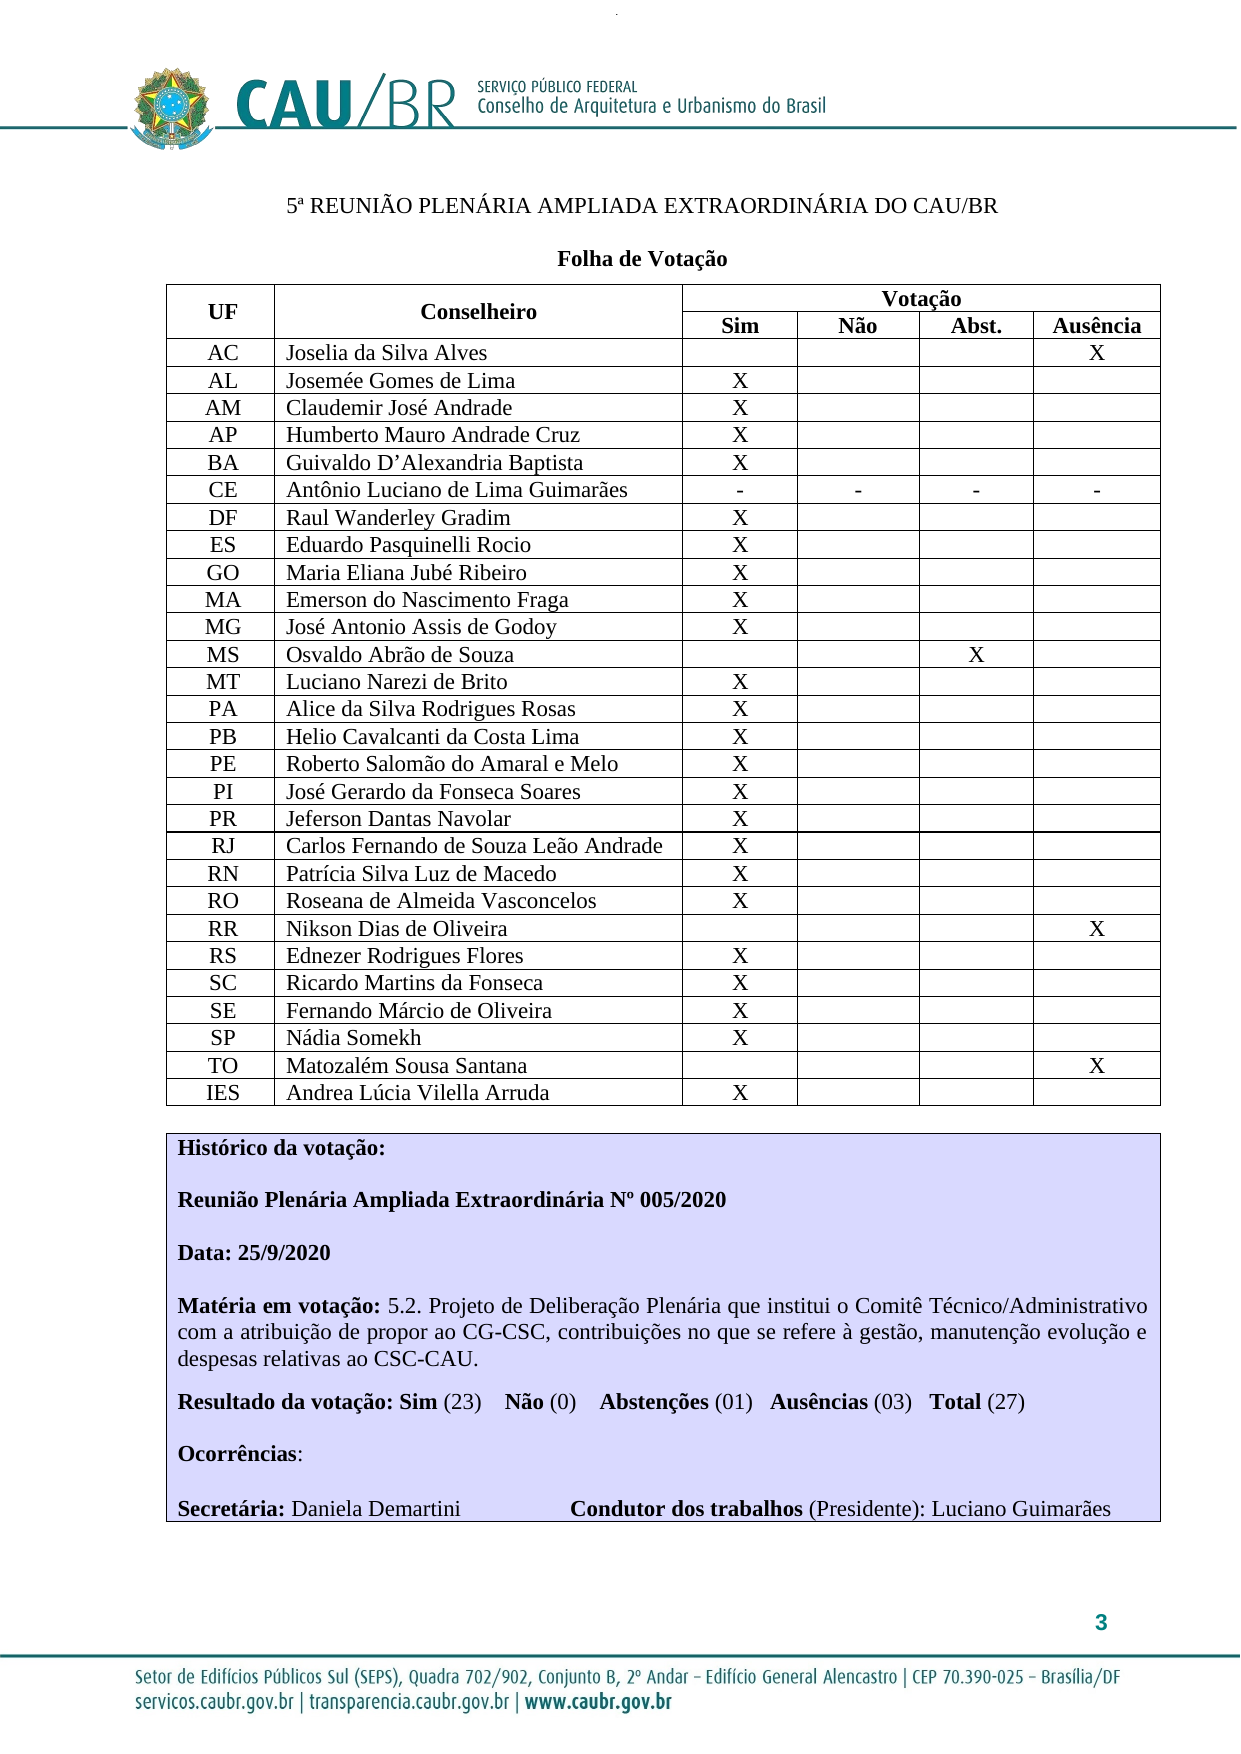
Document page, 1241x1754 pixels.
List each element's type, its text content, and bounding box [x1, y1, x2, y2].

table_cell AM [167, 394, 274, 421]
picture [0, 4, 1239, 182]
table_cell [1034, 504, 1160, 530]
table_cell - [1034, 476, 1160, 503]
table_cell [920, 833, 1033, 859]
table_cell [1034, 833, 1160, 859]
table_cell [1034, 997, 1160, 1023]
table_cell [798, 723, 919, 749]
table_cell [920, 531, 1033, 557]
table_cell - [798, 476, 919, 503]
table_cell Nikson Dias de Oliveira [275, 915, 682, 941]
table_cell PR [167, 805, 274, 831]
table_cell X [683, 586, 797, 612]
table_cell X [683, 970, 797, 996]
table_cell [920, 970, 1033, 996]
table_cell X [683, 449, 797, 475]
table_cell SP [167, 1024, 274, 1051]
table_cell - [683, 476, 797, 503]
table_cell [1034, 394, 1160, 421]
table_cell [798, 339, 919, 366]
table_cell [1034, 778, 1160, 804]
table_cell X [683, 559, 797, 585]
table_cell [920, 942, 1033, 968]
table_cell PI [167, 778, 274, 804]
table_cell Histórico da votação: Reunião Plenária Ampliada Extraordinária Nº 005/2020 Data: 25/9/2020 Matéria em votação: 5.2. Projeto de Deliberação Plenária que institui o Comitê Técnico/Administrativo com a atribuição de propor ao CG-CSC, contribuições no que se refere à gestão, manutenção evolução e despesas relativas ao CSC-CAU. Resultado da votação: Sim (23) Não (0) Abstenções (01) Ausências (03) Total (27) Ocorrências: Secretária: Daniela Demartini Condutor dos trabalhos (Presidente): Luciano Guimarães [167, 1134, 1160, 1521]
table_cell X [683, 394, 797, 421]
table_cell Nádia Somekh [275, 1024, 682, 1051]
table_cell X [920, 641, 1033, 667]
table_cell [1034, 696, 1160, 722]
table_cell [1034, 750, 1160, 777]
table_cell TO [167, 1052, 274, 1078]
table_cell [683, 915, 797, 941]
table_cell [798, 367, 919, 393]
table_cell [798, 833, 919, 859]
table_cell [1034, 367, 1160, 393]
table_cell Sim [683, 312, 797, 338]
table_cell [920, 394, 1033, 421]
table_cell [1034, 860, 1160, 886]
table_cell [1034, 1079, 1160, 1105]
table_cell [683, 641, 797, 667]
table_cell José Gerardo da Fonseca Soares [275, 778, 682, 804]
table_cell CE [167, 476, 274, 503]
table_cell X [683, 942, 797, 968]
table_cell [920, 915, 1033, 941]
table_cell MG [167, 613, 274, 640]
table_cell X [683, 367, 797, 393]
table_cell [798, 1052, 919, 1078]
table_cell [920, 860, 1033, 886]
table_cell [683, 1106, 797, 1133]
table_cell [1034, 1106, 1160, 1133]
table_cell [920, 1052, 1033, 1078]
table_cell [1034, 559, 1160, 585]
table_cell RO [167, 887, 274, 914]
table_cell [798, 970, 919, 996]
table_cell [275, 1106, 683, 1133]
table_cell [1034, 422, 1160, 448]
table_cell [1034, 1024, 1160, 1051]
table_cell X [683, 1079, 797, 1105]
table_cell [1034, 668, 1160, 694]
table_cell X [683, 422, 797, 448]
table_cell Raul Wanderley Gradim [275, 504, 682, 530]
table_header Conselheiro [275, 285, 682, 338]
table_cell X [683, 887, 797, 914]
table_cell [798, 422, 919, 448]
table_cell Maria Eliana Jubé Ribeiro [275, 559, 682, 585]
table_cell [1034, 531, 1160, 557]
table_cell [798, 394, 919, 421]
table_cell [920, 586, 1033, 612]
table_cell Ausência [1034, 312, 1160, 338]
table_cell [798, 1079, 919, 1105]
table_cell [1034, 942, 1160, 968]
table_cell [920, 997, 1033, 1023]
table_cell Ednezer Rodrigues Flores [275, 942, 682, 968]
table_cell RN [167, 860, 274, 886]
table_cell X [683, 805, 797, 831]
table_cell [1034, 970, 1160, 996]
table_cell Emerson do Nascimento Fraga [275, 586, 682, 612]
table_cell Matozalém Sousa Santana [275, 1052, 682, 1078]
table_cell X [683, 668, 797, 694]
table_cell X [683, 504, 797, 530]
table_cell SC [167, 970, 274, 996]
table_cell Abst. [920, 312, 1033, 338]
table_cell RS [167, 942, 274, 968]
table_cell Ricardo Martins da Fonseca [275, 970, 682, 996]
table_cell [920, 723, 1033, 749]
table_header UF [167, 285, 274, 338]
table_cell [1034, 805, 1160, 831]
table_cell Jeferson Dantas Navolar [275, 805, 682, 831]
table_cell - [920, 476, 1033, 503]
text Folha de Votação [177, 245, 1107, 271]
table_cell PE [167, 750, 274, 777]
table_cell [798, 887, 919, 914]
table_cell Alice da Silva Rodrigues Rosas [275, 696, 682, 722]
table_cell Eduardo Pasquinelli Rocio [275, 531, 682, 557]
table_cell [798, 915, 919, 941]
table_cell GO [167, 559, 274, 585]
table_cell [920, 805, 1033, 831]
table_cell [798, 997, 919, 1023]
table_cell X [1034, 1052, 1160, 1078]
table_cell [920, 367, 1033, 393]
table_cell [1034, 887, 1160, 914]
table_cell Joselia da Silva Alves [275, 339, 682, 366]
table_cell X [683, 613, 797, 640]
table_cell [798, 531, 919, 557]
table_cell [920, 422, 1033, 448]
table_cell Roseana de Almeida Vasconcelos [275, 887, 682, 914]
table_cell X [683, 750, 797, 777]
table_cell SE [167, 997, 274, 1023]
table_cell [920, 1079, 1033, 1105]
table_cell AC [167, 339, 274, 366]
table_cell Carlos Fernando de Souza Leão Andrade [275, 833, 682, 859]
table_cell [798, 449, 919, 475]
table_cell [798, 942, 919, 968]
table_cell X [1034, 915, 1160, 941]
table_cell [920, 750, 1033, 777]
table_cell X [683, 696, 797, 722]
table_cell X [683, 778, 797, 804]
table_cell X [683, 860, 797, 886]
table_cell Claudemir José Andrade [275, 394, 682, 421]
table_cell X [683, 723, 797, 749]
table_cell [919, 1106, 1033, 1133]
table_cell [920, 449, 1033, 475]
table_cell X [683, 997, 797, 1023]
table_cell [920, 696, 1033, 722]
text 5ª REUNIÃO PLENÁRIA AMPLIADA EXTRAORDINÁRIA DO CAU/BR [177, 192, 1107, 218]
table_cell X [683, 833, 797, 859]
table_cell [798, 586, 919, 612]
table_cell [798, 860, 919, 886]
table_cell Humberto Mauro Andrade Cruz [275, 422, 682, 448]
table_cell MA [167, 586, 274, 612]
table_header Votação [683, 285, 1160, 311]
table_cell RR [167, 915, 274, 941]
table_cell [1034, 613, 1160, 640]
table_cell [1034, 586, 1160, 612]
table_cell MS [167, 641, 274, 667]
table_cell [1034, 723, 1160, 749]
table_cell Roberto Salomão do Amaral e Melo [275, 750, 682, 777]
table_cell Patrícia Silva Luz de Macedo [275, 860, 682, 886]
table_cell [798, 641, 919, 667]
table_cell BA [167, 449, 274, 475]
table_cell Fernando Márcio de Oliveira [275, 997, 682, 1023]
table_cell [920, 613, 1033, 640]
table_cell Osvaldo Abrão de Souza [275, 641, 682, 667]
table_cell [920, 668, 1033, 694]
table_cell PB [167, 723, 274, 749]
table_cell Helio Cavalcanti da Costa Lima [275, 723, 682, 749]
table_cell Luciano Narezi de Brito [275, 668, 682, 694]
table_cell [798, 613, 919, 640]
table_cell [166, 1106, 274, 1133]
table_cell [1034, 641, 1160, 667]
table_cell [920, 504, 1033, 530]
table_cell José Antonio Assis de Godoy [275, 613, 682, 640]
table_cell [683, 339, 797, 366]
table_cell PA [167, 696, 274, 722]
table_cell ES [167, 531, 274, 557]
table_cell [798, 1024, 919, 1051]
table_cell Não [798, 312, 919, 338]
table_cell [920, 887, 1033, 914]
table_cell AL [167, 367, 274, 393]
picture [0, 1649, 1240, 1754]
table_cell Josemée Gomes de Lima [275, 367, 682, 393]
table_cell [920, 339, 1033, 366]
table_cell Andrea Lúcia Vilella Arruda [275, 1079, 682, 1105]
table_cell Guivaldo D’Alexandria Baptista [275, 449, 682, 475]
table_cell X [1034, 339, 1160, 366]
table_cell [920, 1024, 1033, 1051]
table_cell AP [167, 422, 274, 448]
table_cell [683, 1052, 797, 1078]
table_cell [920, 559, 1033, 585]
table_cell X [683, 1024, 797, 1051]
table_cell X [683, 531, 797, 557]
table_cell MT [167, 668, 274, 694]
table_cell [798, 750, 919, 777]
table_cell [1034, 449, 1160, 475]
table_cell DF [167, 504, 274, 530]
table_cell IES [167, 1079, 274, 1105]
table_cell [798, 805, 919, 831]
table_cell Antônio Luciano de Lima Guimarães [275, 476, 682, 503]
table_cell [798, 504, 919, 530]
table_cell [798, 696, 919, 722]
table_cell [798, 559, 919, 585]
table_cell [797, 1106, 919, 1133]
table_cell [920, 778, 1033, 804]
table_cell RJ [167, 833, 274, 859]
table_cell [798, 778, 919, 804]
table_cell [798, 668, 919, 694]
